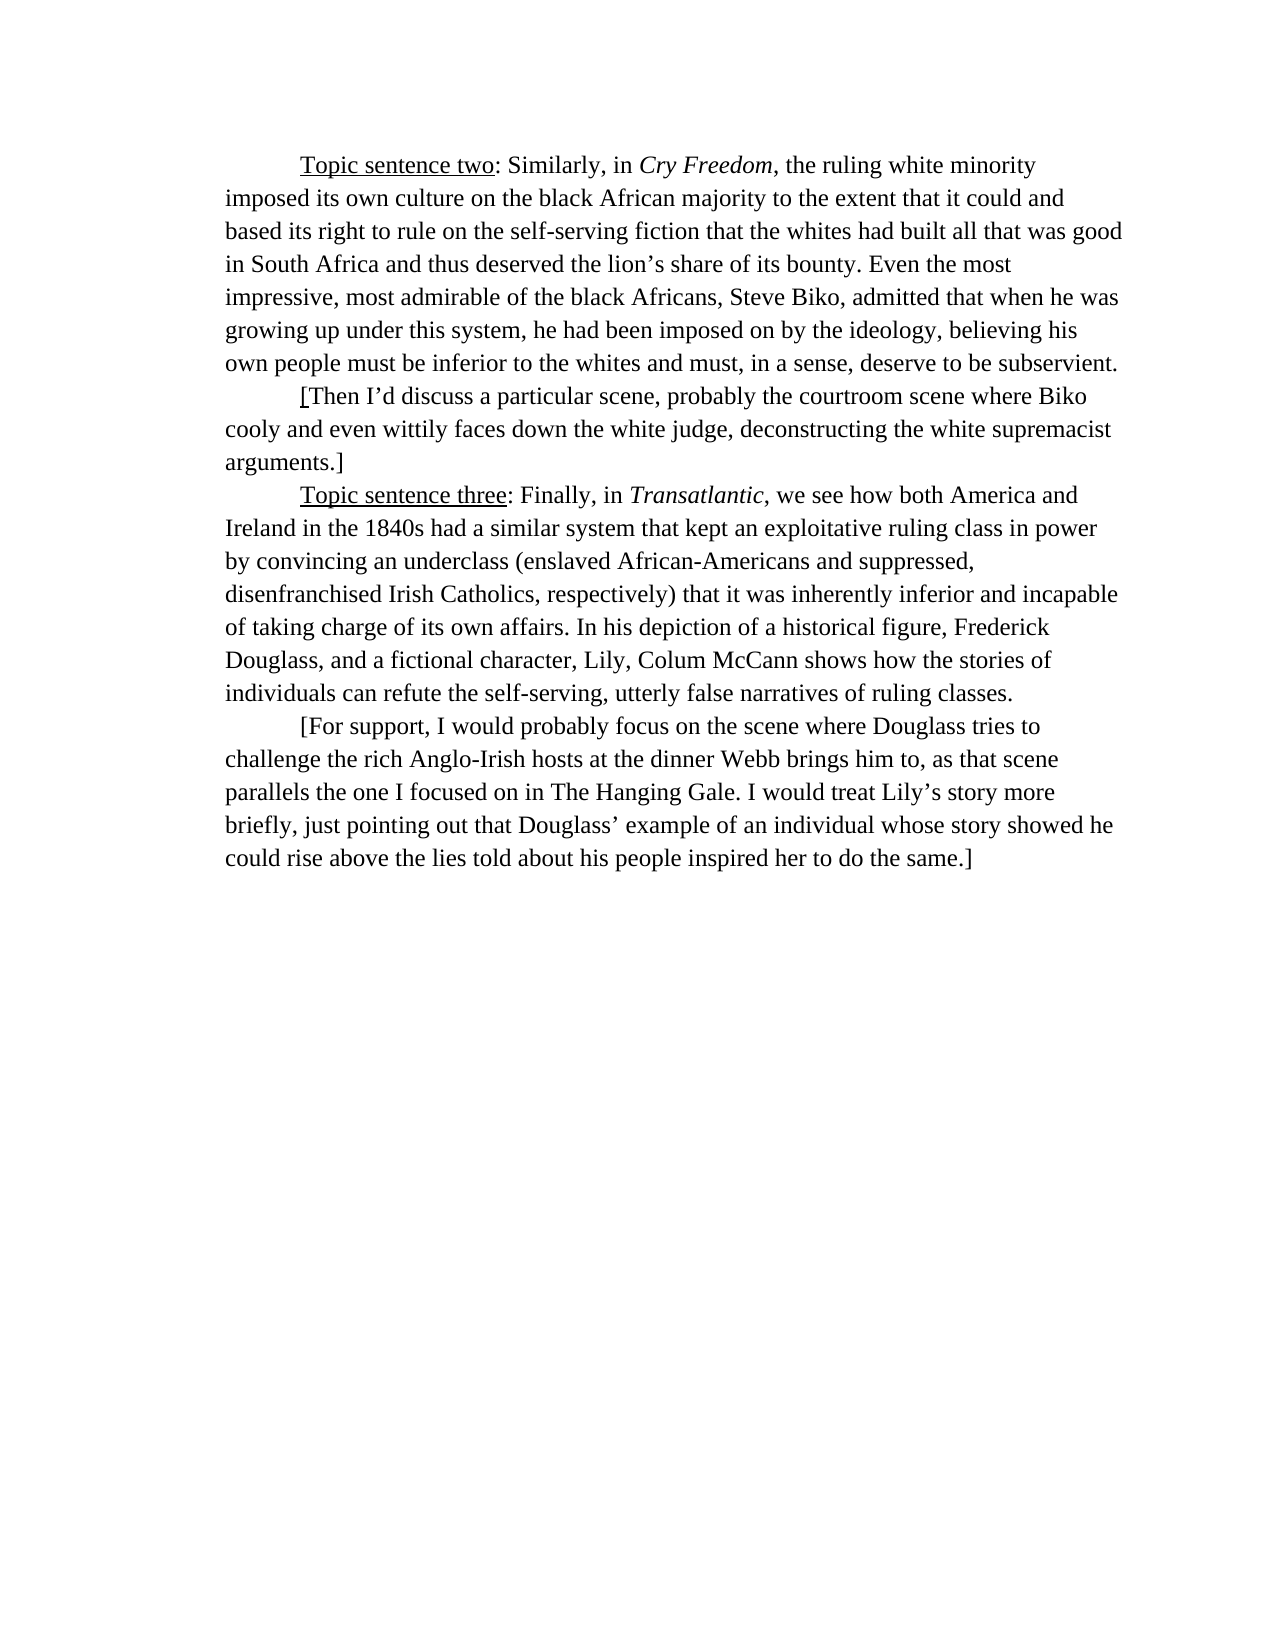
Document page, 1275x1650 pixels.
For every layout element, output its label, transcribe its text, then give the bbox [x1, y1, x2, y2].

list Topic sentence two: Similarly, in Cry Freedom, the ruling white minority imposed its own culture on the black African majority to the extent that it could and based its right to rule on the self-serving fiction that the whites had built all that was good in South Africa and thus deserved the lion’s share of its bounty. Even the most impressive, most admirable of the black Africans, Steve Biko, admitted that when he was growing up under this system, he had been imposed on by the ideology, believing his own people must be inferior to the whites and must, in a sense, deserve to be subservient. [225, 150, 1125, 377]
list Topic sentence three: Finally, in Transatlantic, we see how both America and Ireland in the 1840s had a similar system that kept an exploitative ruling class in power by convincing an underclass (enslaved African-Americans and suppressed, disenfranchised Irish Catholics, respectively) that it was inherently inferior and incapable of taking charge of its own affairs. In his depiction of a historical figure, Frederick Douglass, and a fictional character, Lily, Colum McCann shows how the stories of individuals can refute the self-serving, utterly false narratives of ruling classes. [225, 480, 1125, 707]
list [Then I’d discuss a particular scene, probably the courtroom scene where Biko cooly and even wittily faces down the white judge, deconstructing the white supremacist arguments.] [225, 381, 1125, 476]
list [For support, I would probably focus on the scene where Douglass tries to challenge the rich Anglo-Irish hosts at the dinner Webb brings him to, as that scene parallels the one I focused on in The Hanging Gale. I would treat Lily’s story more briefly, just pointing out that Douglass’ example of an individual whose story showed he could rise above the lies told about his people inspired her to do the same.] [225, 711, 1125, 872]
